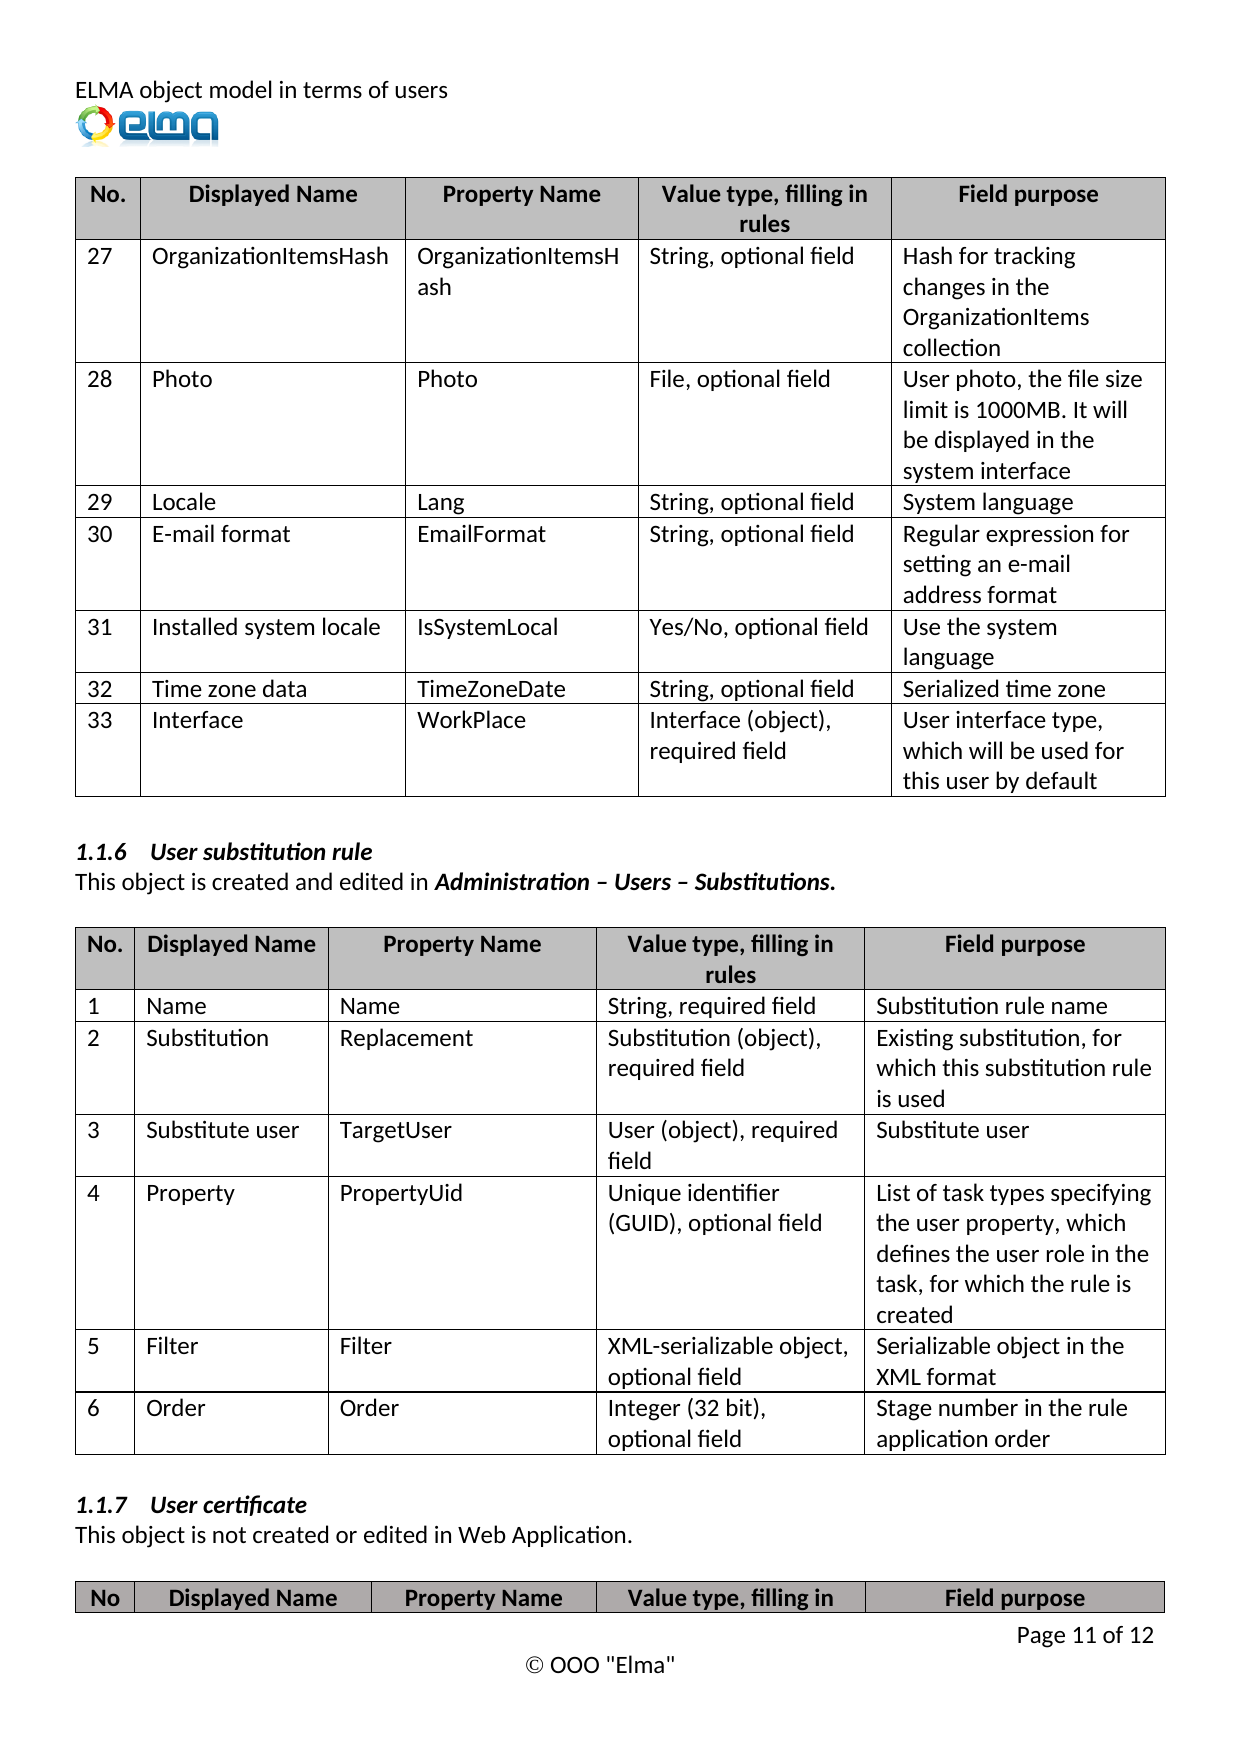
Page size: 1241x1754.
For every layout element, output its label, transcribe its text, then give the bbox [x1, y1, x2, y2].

picture [75, 104, 227, 147]
table_cell PropertyUid [329, 1177, 596, 1329]
table_cell List of task types specifying the user property, which defines the user role in the task, for which the rule is created [865, 1177, 1165, 1329]
table_cell Serialized time zone [892, 673, 1165, 703]
table_cell Substitution (object), required field [597, 1022, 864, 1113]
table_cell E-mail format [141, 518, 405, 609]
table_cell Stage number in the rule application order [865, 1393, 1165, 1453]
table_cell Regular expression for setting an e-mail address format [892, 518, 1165, 609]
table_cell OrganizationItemsHash [406, 240, 638, 362]
table_cell IsSystemLocal [406, 611, 638, 672]
text This object is not created or edited in Web Application. [75, 1520, 1165, 1550]
table_cell Replacement [329, 1022, 596, 1113]
table_cell Property [135, 1177, 328, 1329]
table_cell TimeZoneDate [406, 673, 638, 703]
table_cell 28 [76, 363, 140, 485]
table_cell Hash for tracking changes in the OrganizationItems collection [892, 240, 1165, 362]
table_cell User interface type, which will be used for this user by default [892, 704, 1165, 796]
table_cell 31 [76, 611, 140, 672]
table_cell String, optional field [639, 673, 891, 703]
table_cell Installed system locale [141, 611, 405, 672]
table_cell TargetUser [329, 1115, 596, 1176]
table_cell Name [135, 990, 328, 1021]
table_header Displayed Name [135, 1582, 371, 1612]
table_cell Filter [135, 1330, 328, 1391]
table_header Displayed Name [135, 928, 328, 989]
table_cell 27 [76, 240, 140, 362]
table_cell 32 [76, 673, 140, 703]
table_cell Existing substitution, for which this substitution rule is used [865, 1022, 1165, 1113]
subtitle User substitution rule [75, 836, 1165, 866]
table_cell Substitute user [135, 1115, 328, 1176]
table_cell 1 [76, 990, 134, 1021]
table_header No. [76, 178, 140, 239]
table_header Value type, filling in rules [639, 178, 891, 239]
table_cell Locale [141, 486, 405, 517]
table_cell User photo, the file size limit is 1000MB. It will be displayed in the system interface [892, 363, 1165, 485]
table_cell 5 [76, 1330, 134, 1391]
table_header Field purpose [865, 928, 1165, 989]
table_cell 33 [76, 704, 140, 796]
table_header Property Name [329, 928, 596, 989]
table_cell 2 [76, 1022, 134, 1113]
table_cell Serializable object in the XML format [865, 1330, 1165, 1391]
table_cell EmailFormat [406, 518, 638, 609]
table_cell System language [892, 486, 1165, 517]
table_cell Order [329, 1393, 596, 1453]
table_cell Lang [406, 486, 638, 517]
table_cell 3 [76, 1115, 134, 1176]
table_header Field purpose [866, 1582, 1164, 1612]
table_header Value type, filling in rules [597, 1582, 865, 1612]
table_cell Yes/No, optional field [639, 611, 891, 672]
table_cell 6 [76, 1393, 134, 1453]
table_header Value type, filling in rules [597, 928, 864, 989]
table_cell Interface (object), required field [639, 704, 891, 796]
table_cell OrganizationItemsHash [141, 240, 405, 362]
table_cell User (object), required field [597, 1115, 864, 1176]
table_cell String, optional field [639, 518, 891, 609]
table_cell Substitute user [865, 1115, 1165, 1176]
table_header Displayed Name [141, 178, 405, 239]
table_cell 29 [76, 486, 140, 517]
table_cell 4 [76, 1177, 134, 1329]
table_cell String, required field [597, 990, 864, 1021]
table_cell Substitution rule name [865, 990, 1165, 1021]
table_cell Filter [329, 1330, 596, 1391]
table_cell 30 [76, 518, 140, 609]
table_cell Time zone data [141, 673, 405, 703]
table_header No. [76, 928, 134, 989]
table_cell Photo [141, 363, 405, 485]
table_header No. [76, 1582, 134, 1612]
table_header Field purpose [892, 178, 1165, 239]
table_cell Substitution [135, 1022, 328, 1113]
table_header Property Name [406, 178, 638, 239]
table_cell String, optional field [639, 486, 891, 517]
table_cell Unique identifier (GUID), optional field [597, 1177, 864, 1329]
subtitle User certificate [75, 1489, 1165, 1520]
table_header Property Name [372, 1582, 596, 1612]
table_cell Use the system language [892, 611, 1165, 672]
table_cell File, optional field [639, 363, 891, 485]
table_cell Integer (32 bit), optional field [597, 1393, 864, 1453]
table_cell Interface [141, 704, 405, 796]
table_cell Name [329, 990, 596, 1021]
table_cell WorkPlace [406, 704, 638, 796]
table_cell XML-serializable object, optional field [597, 1330, 864, 1391]
table_cell Photo [406, 363, 638, 485]
table_cell String, optional field [639, 240, 891, 362]
table_cell Order [135, 1393, 328, 1453]
text This object is created and edited in Administration – Users – Substitutions. [75, 866, 1165, 897]
